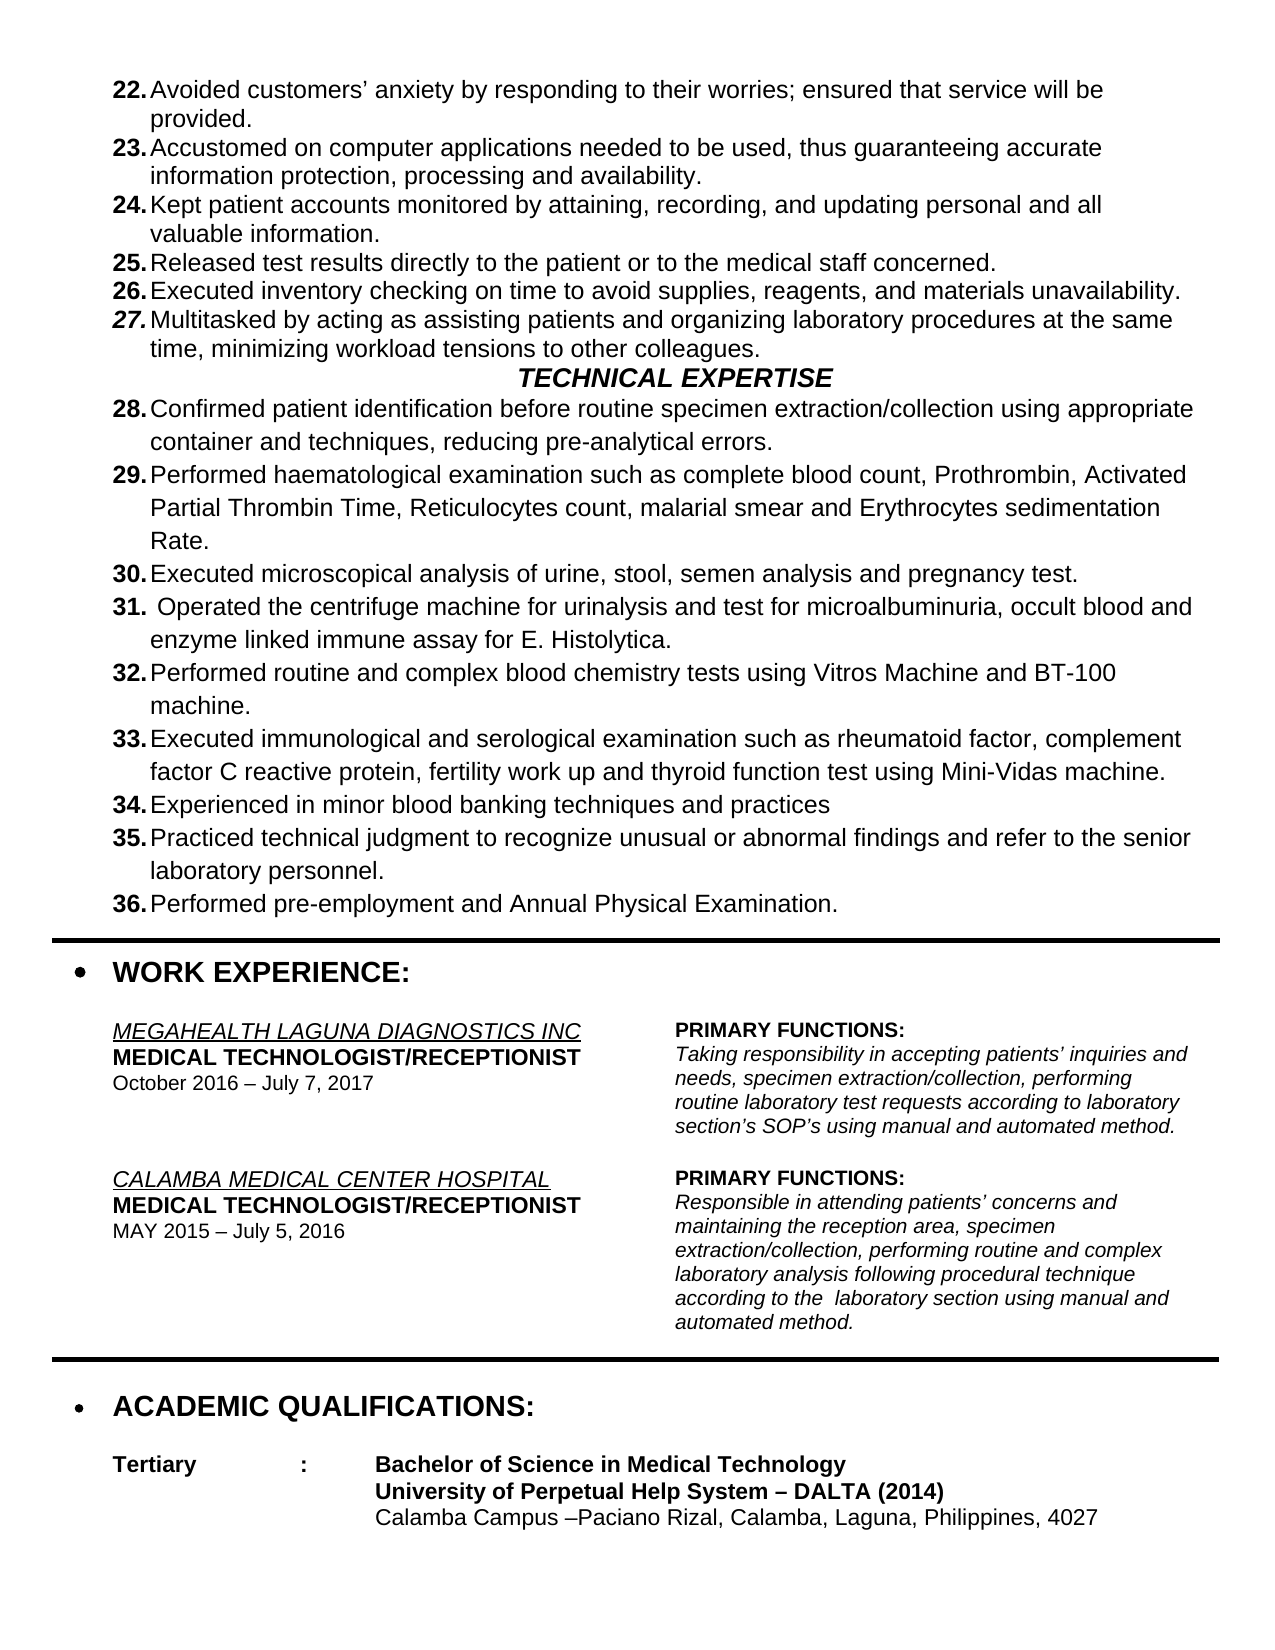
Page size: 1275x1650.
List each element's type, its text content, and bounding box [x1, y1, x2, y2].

text University of Perpetual Help System – DALTA (2014) [75, 1478, 1200, 1504]
text MEGAHEALTH LAGUNA DIAGNOSTICS INC [75, 1018, 600, 1044]
list Operated the centrifuge machine for urinalysis and test for microalbuminuria, occult blood and enzyme linked immune assay for E. Histolytica. [112, 592, 1200, 654]
list Multitasked by acting as assisting patients and organizing laboratory procedures at the same time, minimizing workload tensions to other colleagues. [112, 305, 1200, 362]
text October 2016 – July 7, 2017 [75, 1070, 600, 1094]
list Practiced technical judgment to recognize unusual or abnormal findings and refer to the senior laboratory personnel. [112, 823, 1200, 885]
list Kept patient accounts monitored by attaining, recording, and updating personal and all valuable information. [112, 190, 1200, 247]
list Released test results directly to the patient or to the medical staff concerned. [112, 247, 1200, 276]
list Performed routine and complex blood chemistry tests using Vitros Machine and BT-100 machine. [112, 658, 1200, 720]
text Responsible in attending patients’ concerns and maintaining the reception area, specimen extraction/collection, performing routine and complex laboratory analysis following procedural technique according to the laboratory section using manual and automated method. [675, 1190, 1200, 1334]
list Executed microscopical analysis of urine, stool, semen analysis and pregnancy test. [112, 559, 1200, 588]
list Performed pre-employment and Annual Physical Examination. [112, 889, 1200, 918]
list Avoided customers’ anxiety by responding to their worries; ensured that service will be provided. [112, 75, 1200, 132]
list Performed haematological examination such as complete blood count, Prothrombin, Activated Partial Thrombin Time, Reticulocytes count, malarial smear and Erythrocytes sedimentation Rate. [112, 460, 1200, 554]
list Executed inventory checking on time to avoid supplies, reagents, and materials unavailability. [112, 276, 1200, 305]
text CALAMBA MEDICAL CENTER HOSPITAL [112, 1166, 600, 1192]
text MEDICAL TECHNOLOGIST/RECEPTIONIST [75, 1044, 600, 1070]
list Experienced in minor blood banking techniques and practices [112, 790, 1200, 819]
list WORK EXPERIENCE: [75, 955, 1200, 989]
text MAY 2015 – July 5, 2016 [112, 1219, 600, 1243]
text PRIMARY FUNCTIONS: [675, 1018, 1200, 1042]
list Confirmed patient identification before routine specimen extraction/collection using appropriate container and techniques, reducing pre-analytical errors. [112, 394, 1200, 456]
text PRIMARY FUNCTIONS: [675, 1166, 1200, 1190]
text Calamba Campus –Paciano Rizal, Calamba, Laguna, Philippines, 4027 [300, 1504, 1200, 1530]
text TECHNICAL EXPERTISE [150, 362, 1200, 394]
text MEDICAL TECHNOLOGIST/RECEPTIONIST [112, 1192, 600, 1219]
list Executed immunological and serological examination such as rheumatoid factor, complement factor C reactive protein, fertility work up and thyroid function test using Mini-Vidas machine. [112, 724, 1200, 786]
list Accustomed on computer applications needed to be used, thus guaranteeing accurate information protection, processing and availability. [112, 132, 1200, 190]
list ACADEMIC QUALIFICATIONS: Tertiary : Bachelor of Science in Medical Technology [75, 1389, 1275, 1478]
text Taking responsibility in accepting patients’ inquiries and needs, specimen extraction/collection, performing routine laboratory test requests according to laboratory section’s SOP’s using manual and automated method. [675, 1042, 1200, 1137]
